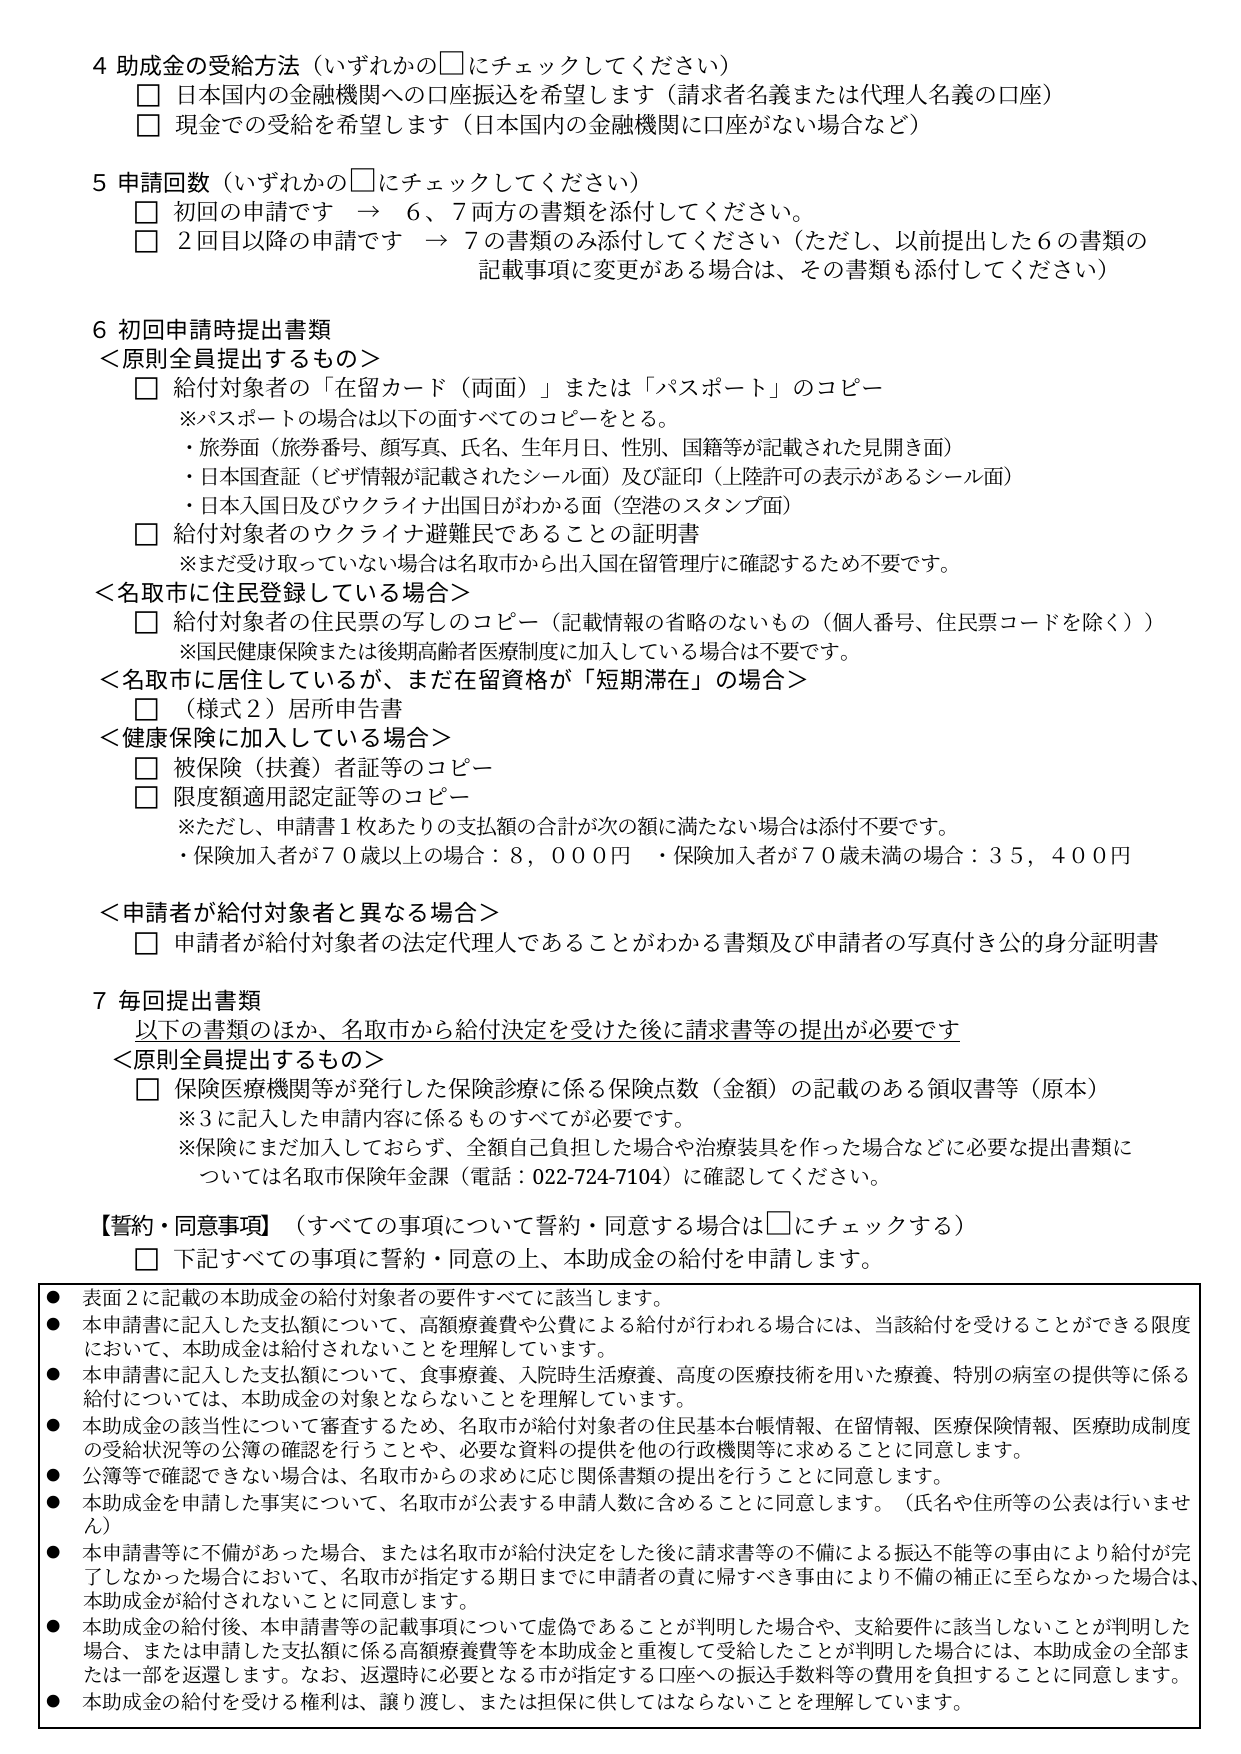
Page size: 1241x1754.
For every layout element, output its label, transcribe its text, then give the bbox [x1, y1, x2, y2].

list 現金での受給を希望します（日本国内の金融機関に口座がない場合など） [134, 110, 1211, 139]
list ２回目以降の申請です → ７の書類のみ添付してください（ただし、以前提出した６の書類の [132, 226, 1211, 256]
list 給付対象者のウクライナ避難民であることの証明書 [132, 519, 1211, 548]
text ・日本国査証（ビザ情報が記載されたシール面）及び証印（上陸許可の表示があるシール面） [38, 461, 1140, 490]
text ＜申請者が給付対象者と異なる場合＞ [27, 898, 1211, 928]
text ＜原則全員提出するもの＞ [111, 1045, 1211, 1074]
list 日本国内の金融機関への口座振込を希望します（請求者名義または代理人名義の口座） [134, 81, 1211, 110]
text ＜健康保険に加入している場合＞ [27, 723, 1211, 753]
text ７ 毎回提出書類 [89, 986, 1211, 1016]
list 申請者が給付対象者の法定代理人であることがわかる書類及び申請者の写真付き公的身分証明書 [132, 928, 1211, 957]
text ※パスポートの場合は以下の面すべてのコピーをとる。 [38, 403, 1140, 432]
text ※ただし、申請書１枚あたりの支払額の合計が次の額に満たない場合は添付不要です。 [27, 811, 1140, 840]
list 保険医療機関等が発行した保険診療に係る保険点数（金額）の記載のある領収書等（原本） [133, 1074, 1211, 1103]
text ・保険加入者が７０歳以上の場合：８，０００円 ・保険加入者が７０歳未満の場合：３５，４００円 [27, 840, 1211, 869]
list 給付対象者の住民票の写しのコピー（記載情報の省略のないもの（個人番号、住民票コードを除く）） [132, 607, 1211, 636]
list 給付対象者の「在留カード（両面）」または「パスポート」のコピー [132, 373, 1211, 403]
text ＜名取市に居住しているが、まだ在留資格が「短期滞在」の場合＞ [27, 665, 1211, 694]
text ・日本入国日及びウクライナ出国日がわかる面（空港のスタンプ面） [38, 490, 1140, 519]
text ４ 助成金の受給方法（いずれかの□にチェックしてください） [89, 51, 1211, 81]
text ５ 申請回数（いずれかの□にチェックしてください） [89, 168, 1211, 197]
text ※３に記入した申請内容に係るものすべてが必要です。 [178, 1103, 1211, 1132]
text ＜名取市に住民登録している場合＞ [27, 578, 1211, 607]
text ＜原則全員提出するもの＞ [27, 344, 1211, 373]
text 以下の書類のほか、名取市から給付決定を受けた後に請求書等の提出が必要です [135, 1016, 1211, 1045]
list 初回の申請です → ６、７両方の書類を添付してください。 [132, 197, 1211, 226]
text ※国民健康保険または後期高齢者医療制度に加入している場合は不要です。 [38, 636, 1140, 665]
text 記載事項に変更がある場合は、その書類も添付してください） [169, 256, 1211, 285]
list 限度額適用認定証等のコピー [132, 782, 1211, 811]
text ６ 初回申請時提出書類 [89, 315, 1211, 344]
text 【誓約・同意事項】（すべての事項について誓約・同意する場合は□にチェックする） [89, 1211, 1211, 1241]
list 下記すべての事項に誓約・同意の上、本助成金の給付を申請します。 [133, 1241, 1211, 1274]
text ついては名取市保険年金課（電話：022-724-7104）に確認してください。 [178, 1161, 1211, 1191]
list 被保険（扶養）者証等のコピー [132, 753, 1211, 782]
list （様式２）居所申告書 [132, 694, 1211, 723]
text ※まだ受け取っていない場合は名取市から出入国在留管理庁に確認するため不要です。 [38, 548, 1140, 578]
text ※保険にまだ加入しておらず、全額自己負担した場合や治療装具を作った場合などに必要な提出書類に [178, 1132, 1211, 1161]
text ・旅券面（旅券番号、顔写真、氏名、生年月日、性別、国籍等が記載された見開き面） [38, 432, 1140, 461]
